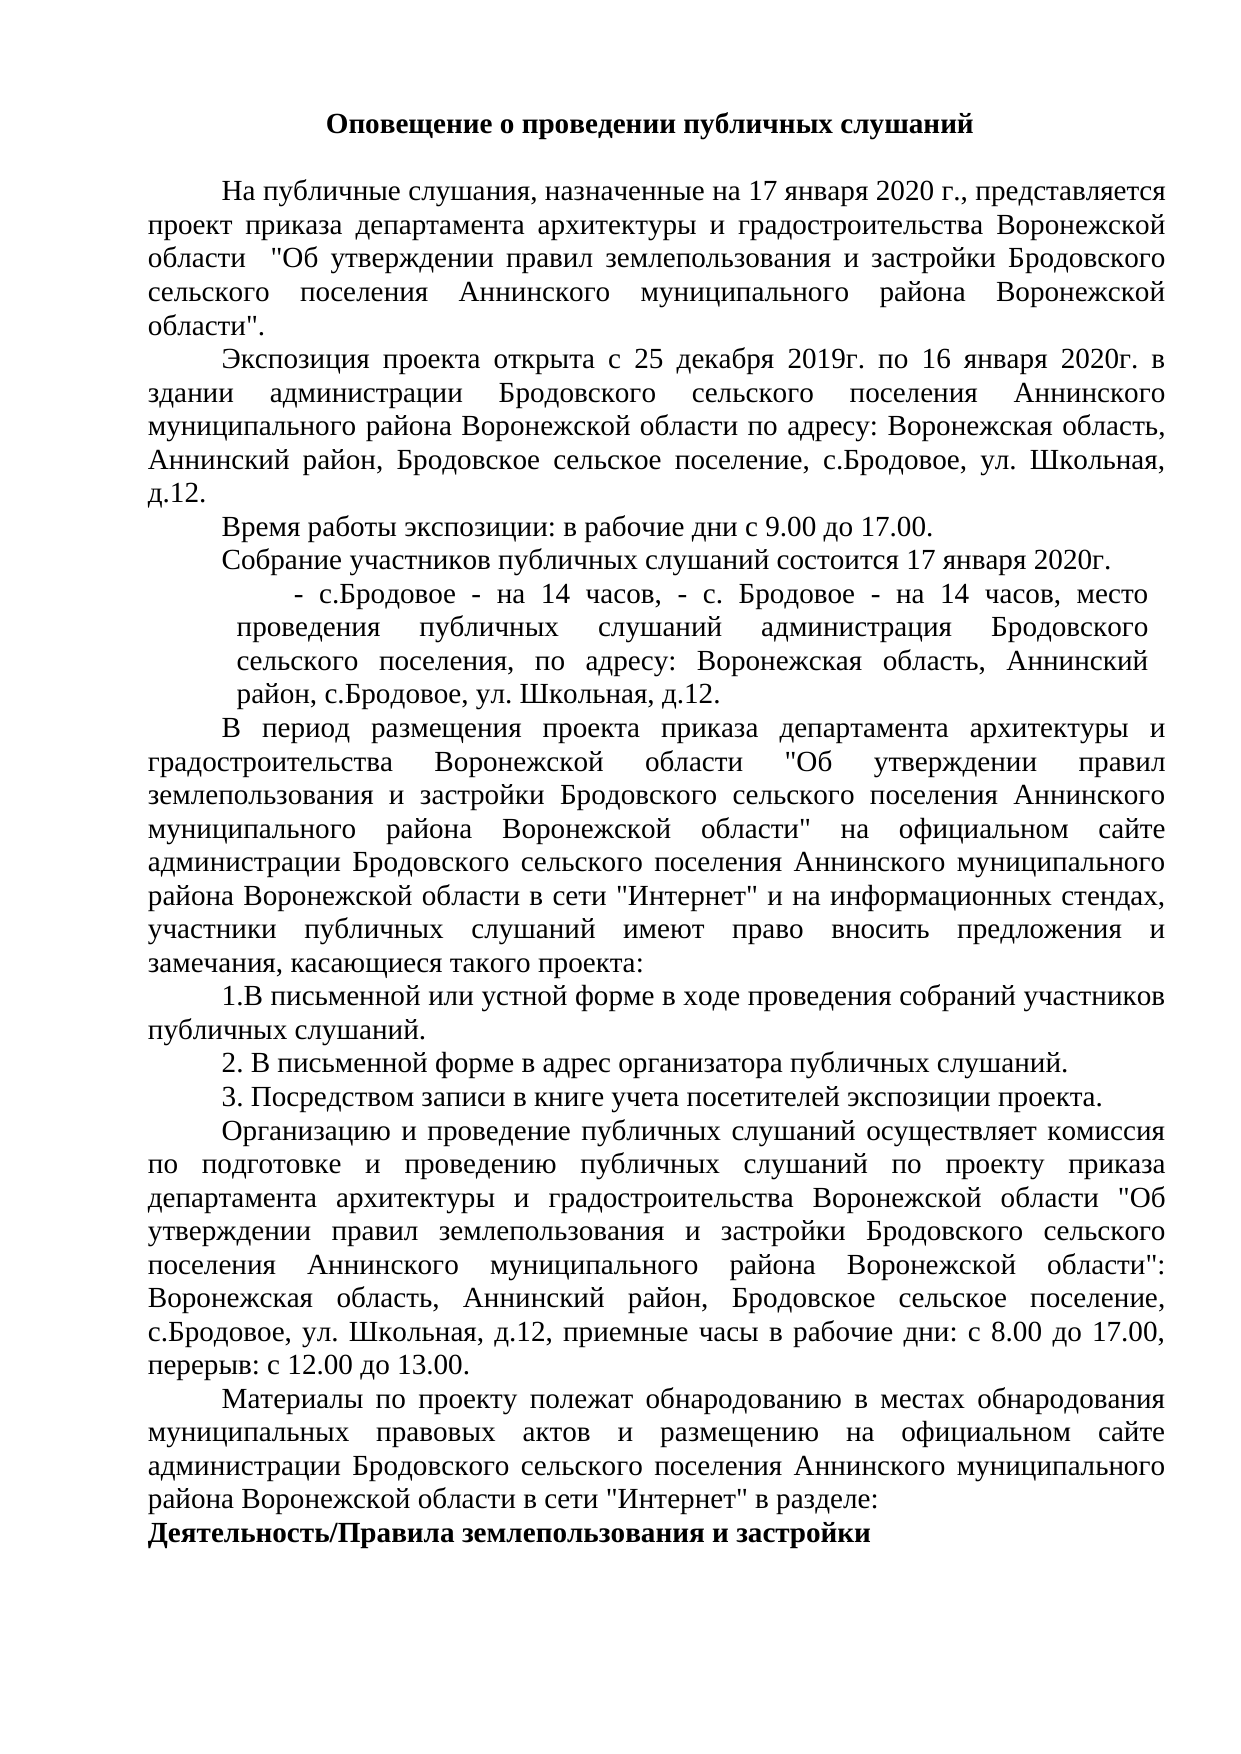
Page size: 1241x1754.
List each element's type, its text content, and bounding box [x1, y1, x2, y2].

text Экспозиция проекта открыта с 25 декабря 2019г. по 16 января 2020г. в здании администрации Бродовского сельского поселения Аннинского муниципального района Воронежской области по адресу: Воронежская область, Аннинский район, Бродовское сельское поселение, с.Бродовое, ул. Школьная, д.12. [148, 341, 1166, 509]
text Оповещение о проведении публичных слушаний [148, 106, 1152, 140]
text Время работы экспозиции: в рабочие дни с 9.00 до 17.00. [148, 509, 1166, 542]
text На публичные слушания, назначенные на 17 января 2020 г., представляется проект приказа департамента архитектуры и градостроительства Воронежской области "Об утверждении правил землепользования и застройки Бродовского сельского поселения Аннинского муниципального района Воронежской области". [148, 173, 1166, 341]
text - с.Бродовое - на 14 часов, - с. Бродовое - на 14 часов, место проведения публичных слушаний администрация Бродовского сельского поселения, по адресу: Воронежская область, Аннинский район, с.Бродовое, ул. Школьная, д.12. [236, 576, 1149, 710]
text 1.В письменной или устной форме в ходе проведения собраний участников публичных слушаний. [148, 978, 1166, 1046]
text Материалы по проекту полежат обнародованию в местах обнародования муниципальных правовых актов и размещению на официальном сайте администрации Бродовского сельского поселения Аннинского муниципального района Воронежской области в сети "Интернет" в разделе: [148, 1381, 1166, 1515]
text 2. В письменной форме в адрес организатора публичных слушаний. [148, 1046, 1166, 1079]
text Организацию и проведение публичных слушаний осуществляет комиссия по подготовке и проведению публичных слушаний по проекту приказа департамента архитектуры и градостроительства Воронежской области "Об утверждении правил землепользования и застройки Бродовского сельского поселения Аннинского муниципального района Воронежской области": Воронежская область, Аннинский район, Бродовское сельское поселение, с.Бродовое, ул. Школьная, д.12, приемные часы в рабочие дни: с 8.00 до 17.00, перерыв: с 12.00 до 13.00. [148, 1113, 1166, 1381]
text 3. Посредством записи в книге учета посетителей экспозиции проекта. [148, 1079, 1166, 1113]
text В период размещения проекта приказа департамента архитектуры и градостроительства Воронежской области "Об утверждении правил землепользования и застройки Бродовского сельского поселения Аннинского муниципального района Воронежской области" на официальном сайте администрации Бродовского сельского поселения Аннинского муниципального района Воронежской области в сети "Интернет" и на информационных стендах, участники публичных слушаний имеют право вносить предложения и замечания, касающиеся такого проекта: [148, 710, 1166, 978]
text Деятельность/Правила землепользования и застройки [148, 1515, 1166, 1549]
text Собрание участников публичных слушаний состоится 17 января 2020г. [148, 542, 1166, 576]
